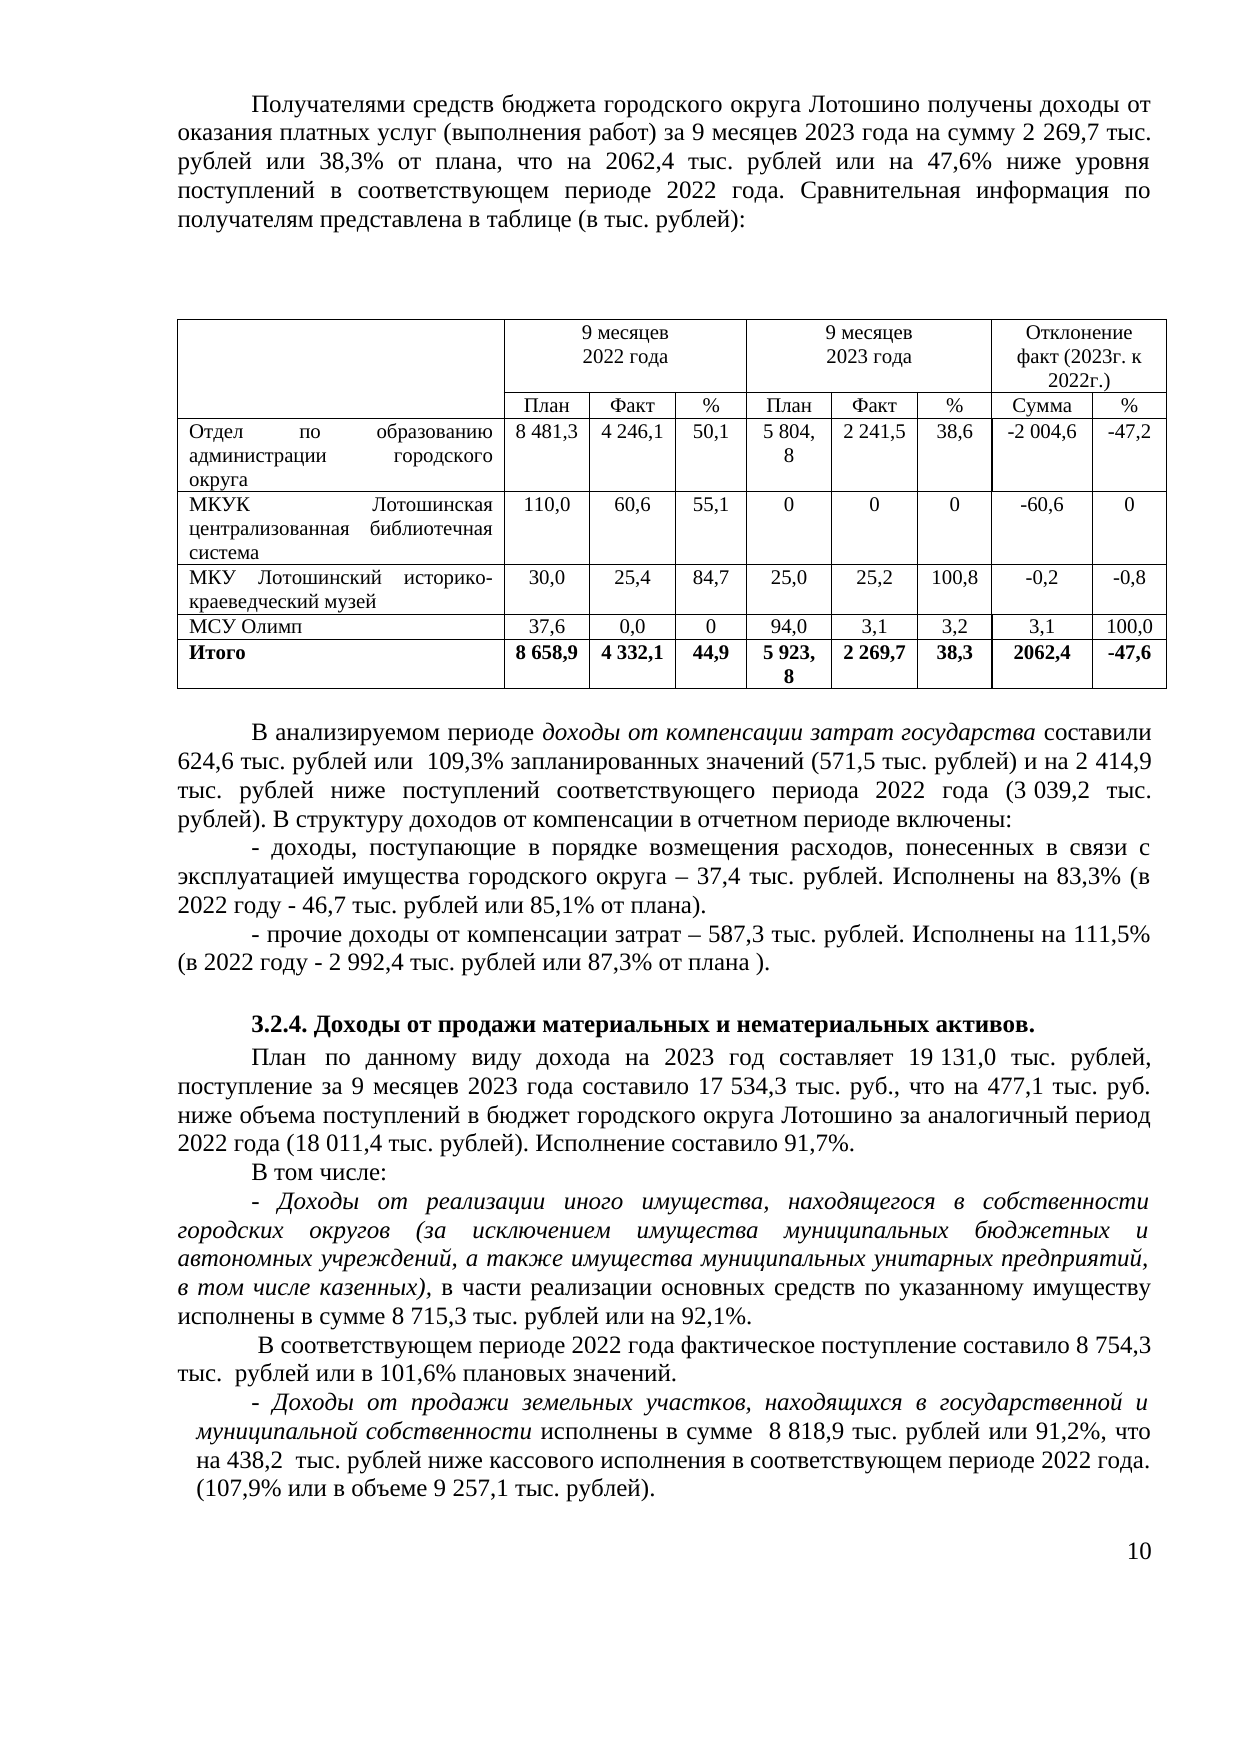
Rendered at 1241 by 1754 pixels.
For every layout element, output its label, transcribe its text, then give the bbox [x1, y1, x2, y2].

text План по данному виду дохода на 2023 год составляет 19 131,0 тыс. рублей, поступление за 9 месяцев 2023 года составило 17 534,3 тыс. руб., что на 477,1 тыс. руб. ниже объема поступлений в бюджет городского округа Лотошино за аналогичный период 2022 года (18 011,4 тыс. рублей). Исполнение составило 91,7%. [177, 1042, 1152, 1157]
table_cell 100,0 [1093, 615, 1166, 638]
table_cell 5 804,8 [747, 419, 831, 491]
table_cell 25,2 [832, 565, 917, 613]
table_cell 5 923,8 [747, 640, 831, 688]
table_cell МКУ Лотошинский историко- краеведческий музей [178, 565, 504, 613]
table_cell 2 269,7 [832, 640, 917, 688]
table_cell 4 332,1 [590, 640, 675, 688]
text В том числе: [177, 1157, 1152, 1186]
table_header 9 месяцев 2023 года [747, 320, 991, 392]
table_cell Факт [590, 393, 675, 418]
table_cell 0 [676, 615, 746, 638]
table_cell 50,1 [676, 419, 746, 491]
table_cell 25,0 [747, 565, 831, 613]
text - прочие доходы от компенсации затрат – 587,3 тыс. рублей. Исполнены на 111,5% (в 2022 году - 2 992,4 тыс. рублей или 87,3% от плана ). [177, 919, 1152, 976]
table_cell 55,1 [676, 492, 746, 564]
table_header 9 месяцев 2022 года [505, 320, 746, 392]
table_cell -60,6 [992, 492, 1092, 564]
table_header Отклонение факт (2023г. к 2022г.) [992, 320, 1166, 392]
text - Доходы от реализации иного имущества, находящегося в собственности городских округов (за исключением имущества муниципальных бюджетных и автономных учреждений, а также имущества муниципальных унитарных предприятий, в том числе казенных), в части реализации основных средств по указанному имуществу исполнены в сумме 8 715,3 тыс. рублей или на 92,1%. [177, 1186, 1152, 1330]
table_cell План [747, 393, 831, 418]
table_cell 30,0 [505, 565, 589, 613]
table_cell 0 [1093, 492, 1166, 564]
table_cell 25,4 [590, 565, 675, 613]
table_cell 3,1 [832, 615, 917, 638]
table_cell 3,1 [993, 615, 1092, 638]
table_cell 0 [918, 492, 991, 564]
table_cell % [918, 393, 991, 418]
table_cell % [1093, 393, 1166, 418]
table_cell Отдел по образованию администрации городского округа [178, 419, 504, 491]
table_cell -47,6 [1093, 640, 1166, 688]
text - Доходы от продажи земельных участков, находящихся в государственной и муниципальной собственности исполнены в сумме 8 818,9 тыс. рублей или 91,2%, что на 438,2 тыс. рублей ниже кассового исполнения в соответствующем периоде 2022 года. (107,9% или в объеме 9 257,1 тыс. рублей). [196, 1387, 1152, 1502]
table_cell 60,6 [590, 492, 675, 564]
table_cell 44,9 [676, 640, 746, 688]
table_cell 37,6 [505, 615, 589, 638]
table_cell 8 658,9 [505, 640, 589, 688]
table_cell 110,0 [505, 492, 589, 564]
table_cell МКУК Лотошинская централизованная библиотечная система [178, 492, 504, 564]
table_cell Итого [178, 640, 504, 688]
table_cell 2062,4 [993, 640, 1092, 688]
text В соответствующем периоде 2022 года фактическое поступление составило 8 754,3 тыс. рублей или в 101,6% плановых значений. [177, 1330, 1152, 1387]
table_cell Сумма [992, 393, 1092, 418]
table_cell -2 004,6 [993, 419, 1092, 491]
table_cell План [505, 393, 589, 418]
text - доходы, поступающие в порядке возмещения расходов, понесенных в связи с эксплуатацией имущества городского округа – 37,4 тыс. рублей. Исполнены на 83,3% (в 2022 году - 46,7 тыс. рублей или 85,1% от плана). [177, 832, 1152, 919]
table_cell 38,3 [918, 640, 991, 688]
table_cell 2 241,5 [832, 419, 917, 491]
text 3.2.4. Доходы от продажи материальных и нематериальных активов. [177, 1009, 1152, 1038]
table_cell 94,0 [747, 615, 831, 638]
table_cell 0,0 [590, 615, 675, 638]
table_cell -0,2 [992, 565, 1092, 613]
table_cell 38,6 [918, 419, 991, 491]
table_cell Факт [832, 393, 917, 418]
table_cell 8 481,3 [505, 419, 589, 491]
table_cell 3,2 [918, 615, 991, 638]
table_cell 4 246,1 [590, 419, 675, 491]
table_cell МСУ Олимп [178, 615, 504, 638]
text Получателями средств бюджета городского округа Лотошино получены доходы от оказания платных услуг (выполнения работ) за 9 месяцев 2023 года на сумму 2 269,7 тыс. рублей или 38,3% от плана, что на 2062,4 тыс. рублей или на 47,6% ниже уровня поступлений в соответствующем периоде 2022 года. Сравнительная информация по получателям представлена в таблице (в тыс. рублей): [177, 89, 1152, 232]
table_header [178, 320, 504, 418]
table_cell % [676, 393, 746, 418]
table_cell -0,8 [1093, 565, 1166, 613]
table_cell -47,2 [1093, 419, 1166, 491]
table_cell 0 [832, 492, 917, 564]
table_cell 84,7 [676, 565, 746, 613]
text В анализируемом периоде доходы от компенсации затрат государства составили 624,6 тыс. рублей или 109,3% запланированных значений (571,5 тыс. рублей) и на 2 414,9 тыс. рублей ниже поступлений соответствующего периода 2022 года (3 039,2 тыс. рублей). В структуру доходов от компенсации в отчетном периоде включены: [177, 717, 1152, 832]
table_cell 100,8 [918, 565, 991, 613]
table_cell 0 [747, 492, 831, 564]
